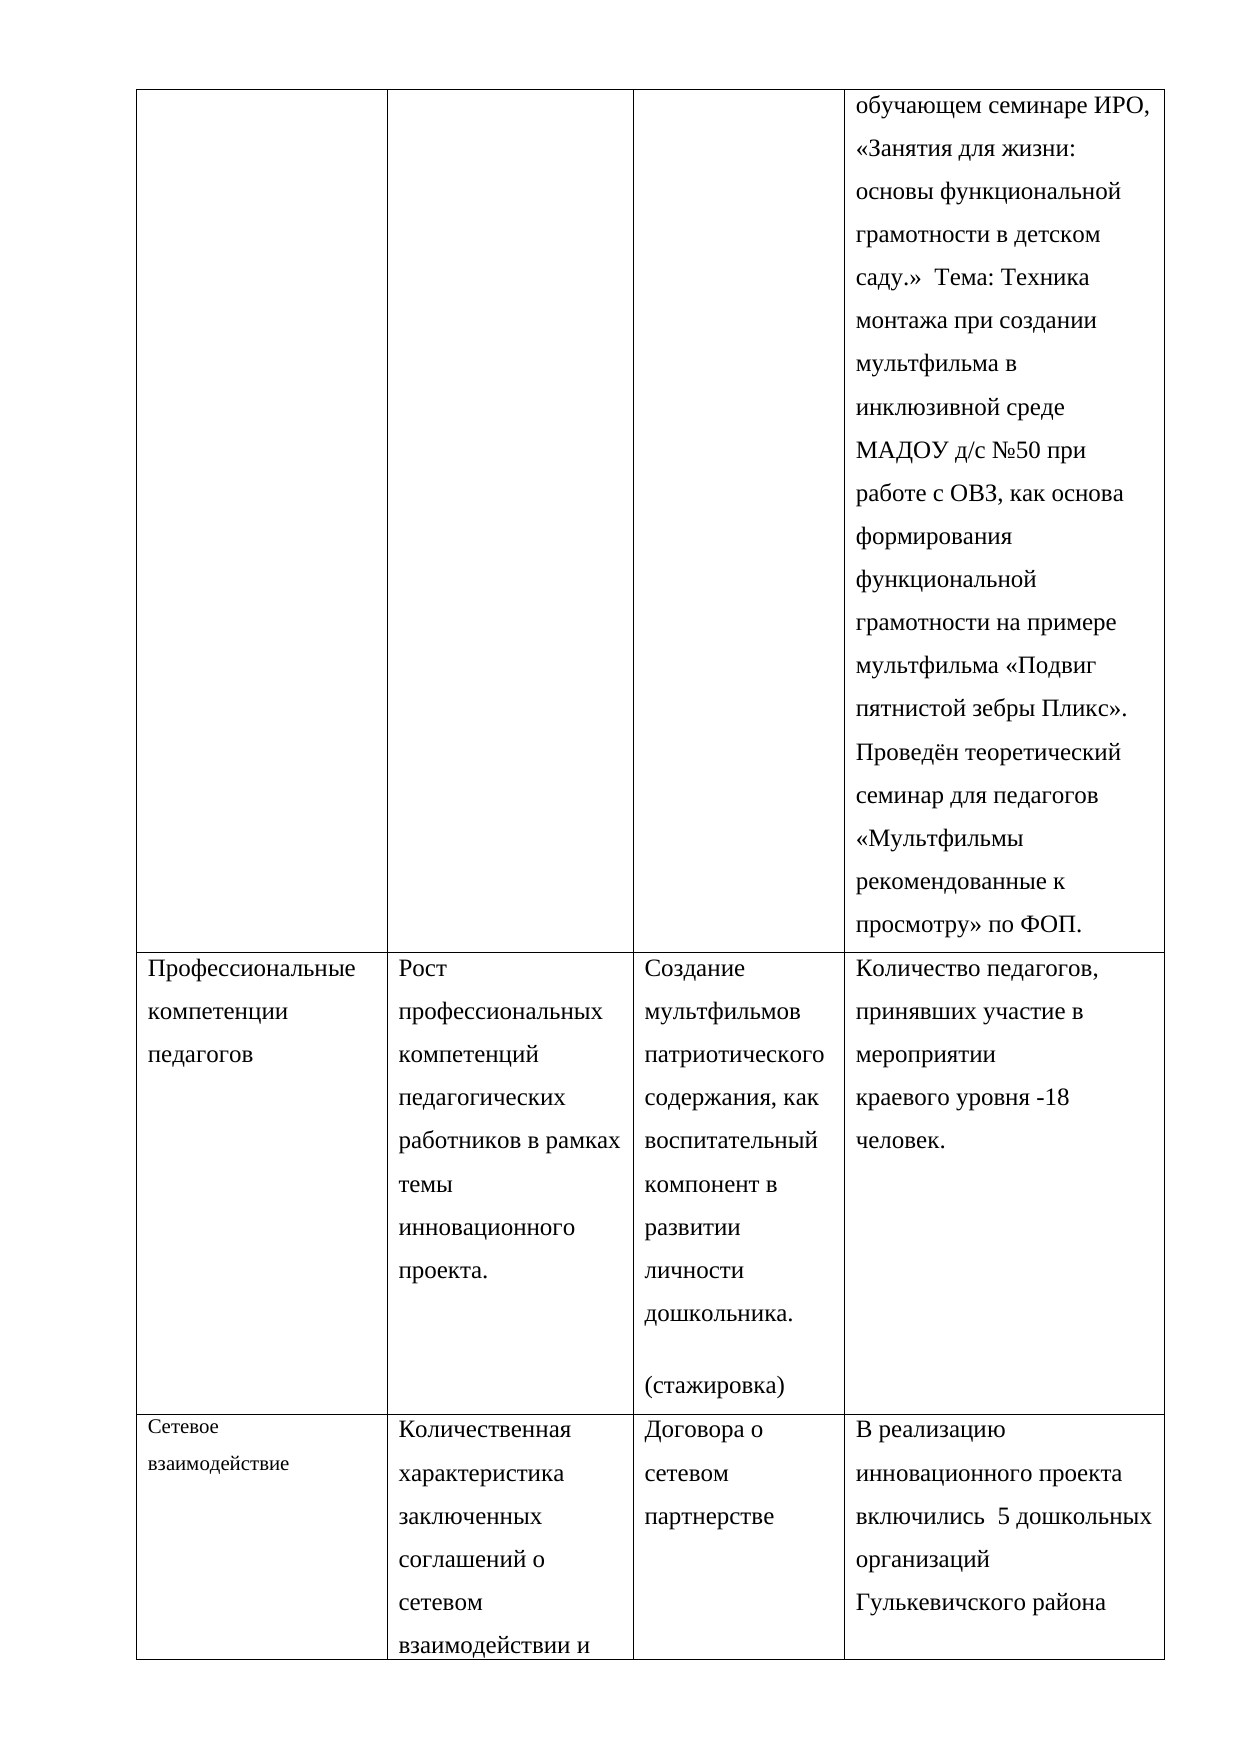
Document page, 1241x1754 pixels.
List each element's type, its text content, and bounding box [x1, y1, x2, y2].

table_cell Создание мультфильмов патриотического содержания, как воспитательный компонент в развитии личности дошкольника. (стажировка) [634, 953, 844, 1413]
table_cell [634, 90, 844, 952]
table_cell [634, 1415, 844, 1659]
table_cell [388, 1415, 633, 1659]
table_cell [388, 90, 633, 952]
table_cell Количество педагогов, принявших участие в мероприятии краевого уровня -18 человек. [845, 953, 1164, 1413]
table_cell Профессиональные компетенции педагогов [137, 953, 387, 1413]
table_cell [845, 90, 1164, 952]
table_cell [137, 1415, 387, 1659]
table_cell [137, 90, 387, 952]
table_cell Рост профессиональных компетенций педагогических работников в рамках темы инновационного проекта. [388, 953, 633, 1413]
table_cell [845, 1415, 1164, 1659]
